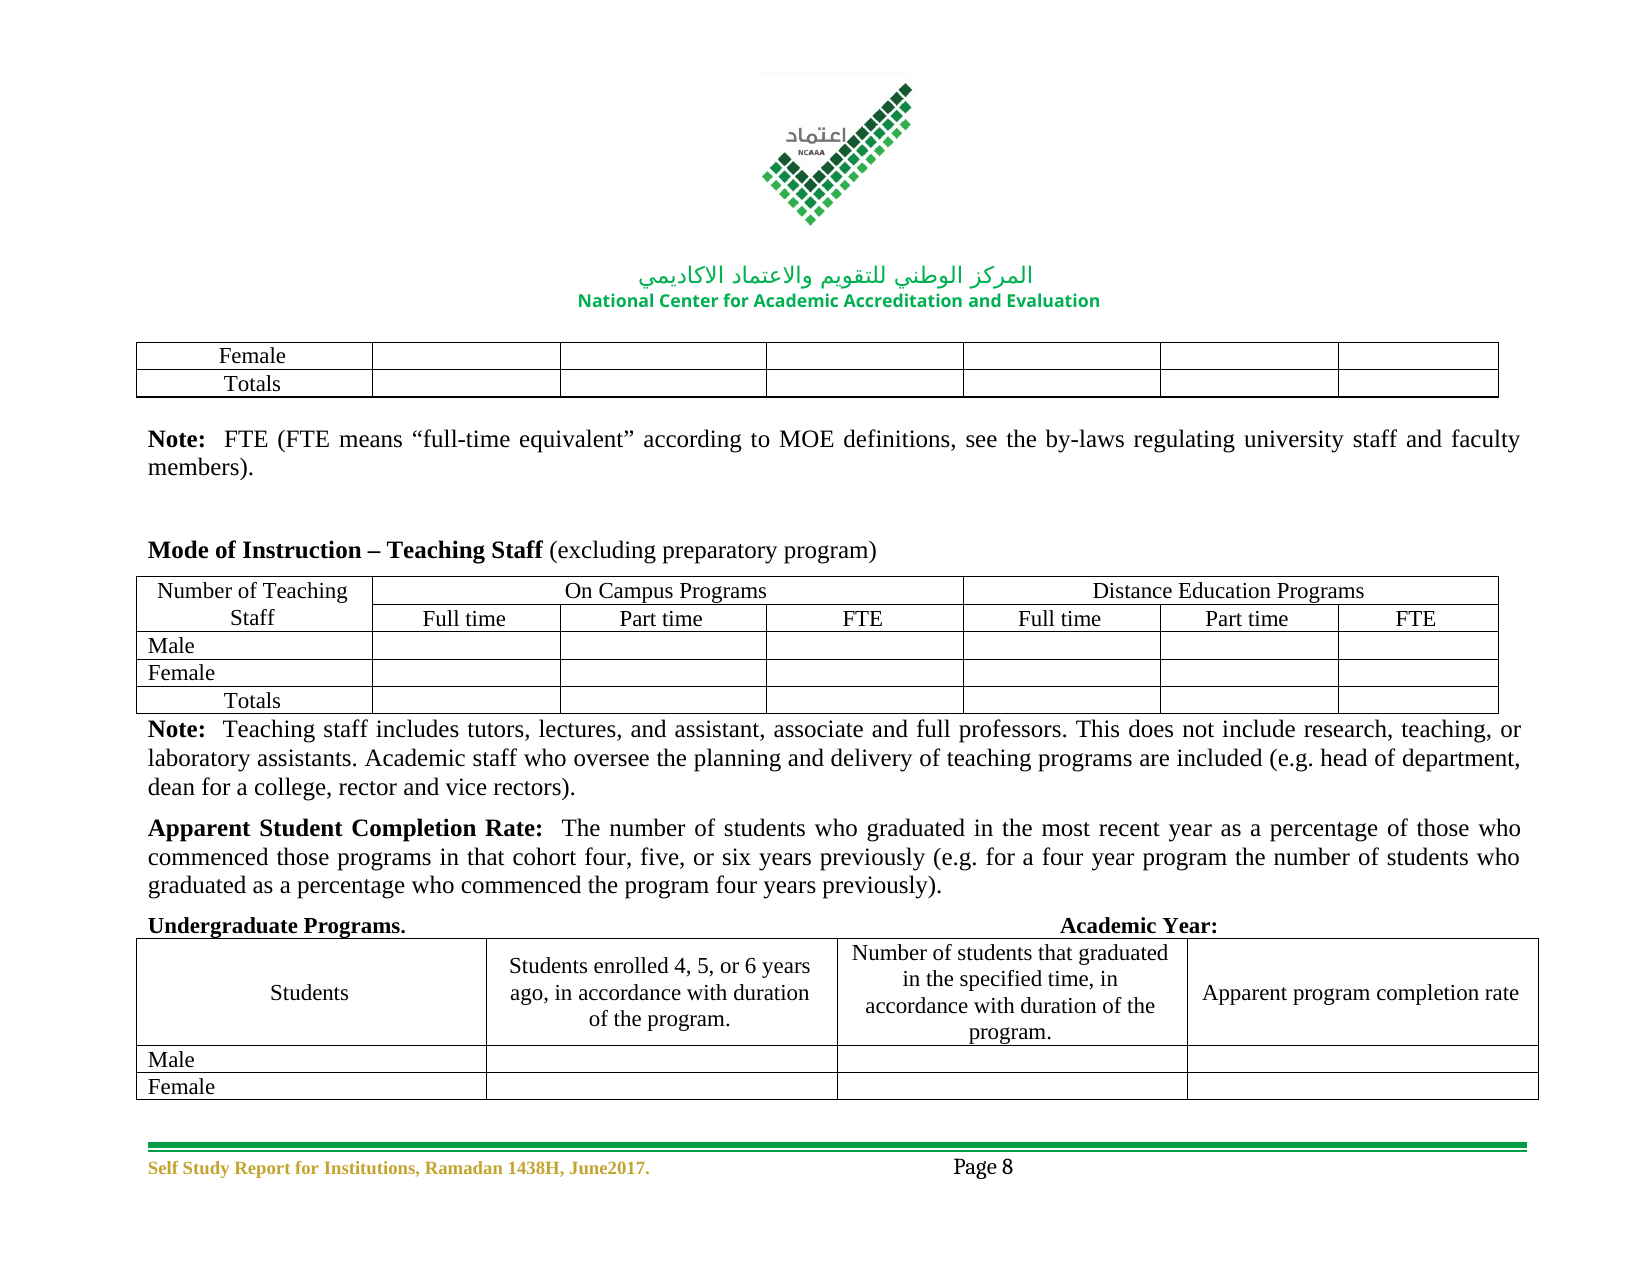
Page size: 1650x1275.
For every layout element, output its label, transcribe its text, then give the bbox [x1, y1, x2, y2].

table_header Number of Teaching Staff [137, 577, 372, 631]
table_cell [1339, 687, 1498, 713]
table_cell [487, 1073, 837, 1099]
table_cell [1161, 370, 1338, 396]
table_cell Number of students that graduated in the specified time, in accordance with duration of the program. [838, 939, 1187, 1044]
table_cell [767, 370, 963, 396]
table_cell [1339, 660, 1498, 686]
table_cell [838, 1046, 1187, 1072]
table_cell Part time [561, 605, 766, 631]
table_cell [561, 632, 766, 658]
text Note: FTE (FTE means “full-time equivalent” according to MOE definitions, see the by-laws regulating university staff and faculty members). [148, 424, 1522, 481]
table_cell [1161, 687, 1338, 713]
text Mode of Instruction – Teaching Staff (excluding preparatory program) [148, 535, 1522, 564]
table_cell [964, 370, 1160, 396]
table_cell [767, 343, 963, 369]
table_cell Totals [137, 370, 372, 396]
table_cell Female [137, 660, 372, 686]
table_cell [767, 632, 963, 658]
table_cell [1161, 660, 1338, 686]
table_header Distance Education Programs [964, 577, 1498, 604]
text Apparent Student Completion Rate: The number of students who graduated in the most recent year as a percentage of those who commenced those programs in that cohort four, five, or six years previously (e.g. for a four year program the number of students who graduated as a percentage who commenced the program four years previously). [148, 813, 1522, 899]
table_cell [964, 687, 1160, 713]
table_cell Female [137, 1073, 486, 1099]
table_cell [373, 632, 560, 658]
table_cell [767, 687, 963, 713]
table_cell [373, 687, 560, 713]
table_cell Totals [137, 687, 372, 713]
text Note: Teaching staff includes tutors, lectures, and assistant, associate and full professors. This does not include research, teaching, or laboratory assistants. Academic staff who oversee the planning and delivery of teaching programs are included (e.g. head of department, dean for a college, rector and vice rectors). [148, 714, 1522, 801]
table_cell Male [137, 632, 372, 658]
table_cell [1339, 632, 1498, 658]
table_cell [964, 632, 1160, 658]
table_cell [561, 660, 766, 686]
table_cell [1188, 1046, 1538, 1072]
table_cell Female [137, 343, 372, 369]
table_header Academic Year: [1049, 912, 1538, 938]
table_cell Full time [373, 605, 560, 631]
table_cell [561, 343, 766, 369]
table_cell Students enrolled 4, 5, or 6 years ago, in accordance with duration of the program. [487, 939, 837, 1044]
table_cell [964, 660, 1160, 686]
table_cell Part time [1161, 605, 1338, 631]
table_header Undergraduate Programs. [136, 912, 1048, 938]
table_cell Apparent program completion rate [1188, 939, 1538, 1044]
table_cell [487, 1046, 837, 1072]
table_cell [373, 660, 560, 686]
picture [757, 73, 917, 234]
table_cell [373, 343, 560, 369]
table_cell [1339, 370, 1498, 396]
table_cell [561, 370, 766, 396]
table_cell Full time [964, 605, 1160, 631]
table_cell [561, 687, 766, 713]
table_cell [373, 370, 560, 396]
table_cell Male [137, 1046, 486, 1072]
table_cell [1188, 1073, 1538, 1099]
table_cell [964, 343, 1160, 369]
table_header On Campus Programs [373, 577, 963, 604]
table_cell Students [137, 939, 486, 1044]
table_cell [838, 1073, 1187, 1099]
table_cell FTE [1339, 605, 1498, 631]
table_cell [1161, 632, 1338, 658]
table_cell [1339, 343, 1498, 369]
table_cell FTE [767, 605, 963, 631]
table_cell [1161, 343, 1338, 369]
table_cell [767, 660, 963, 686]
